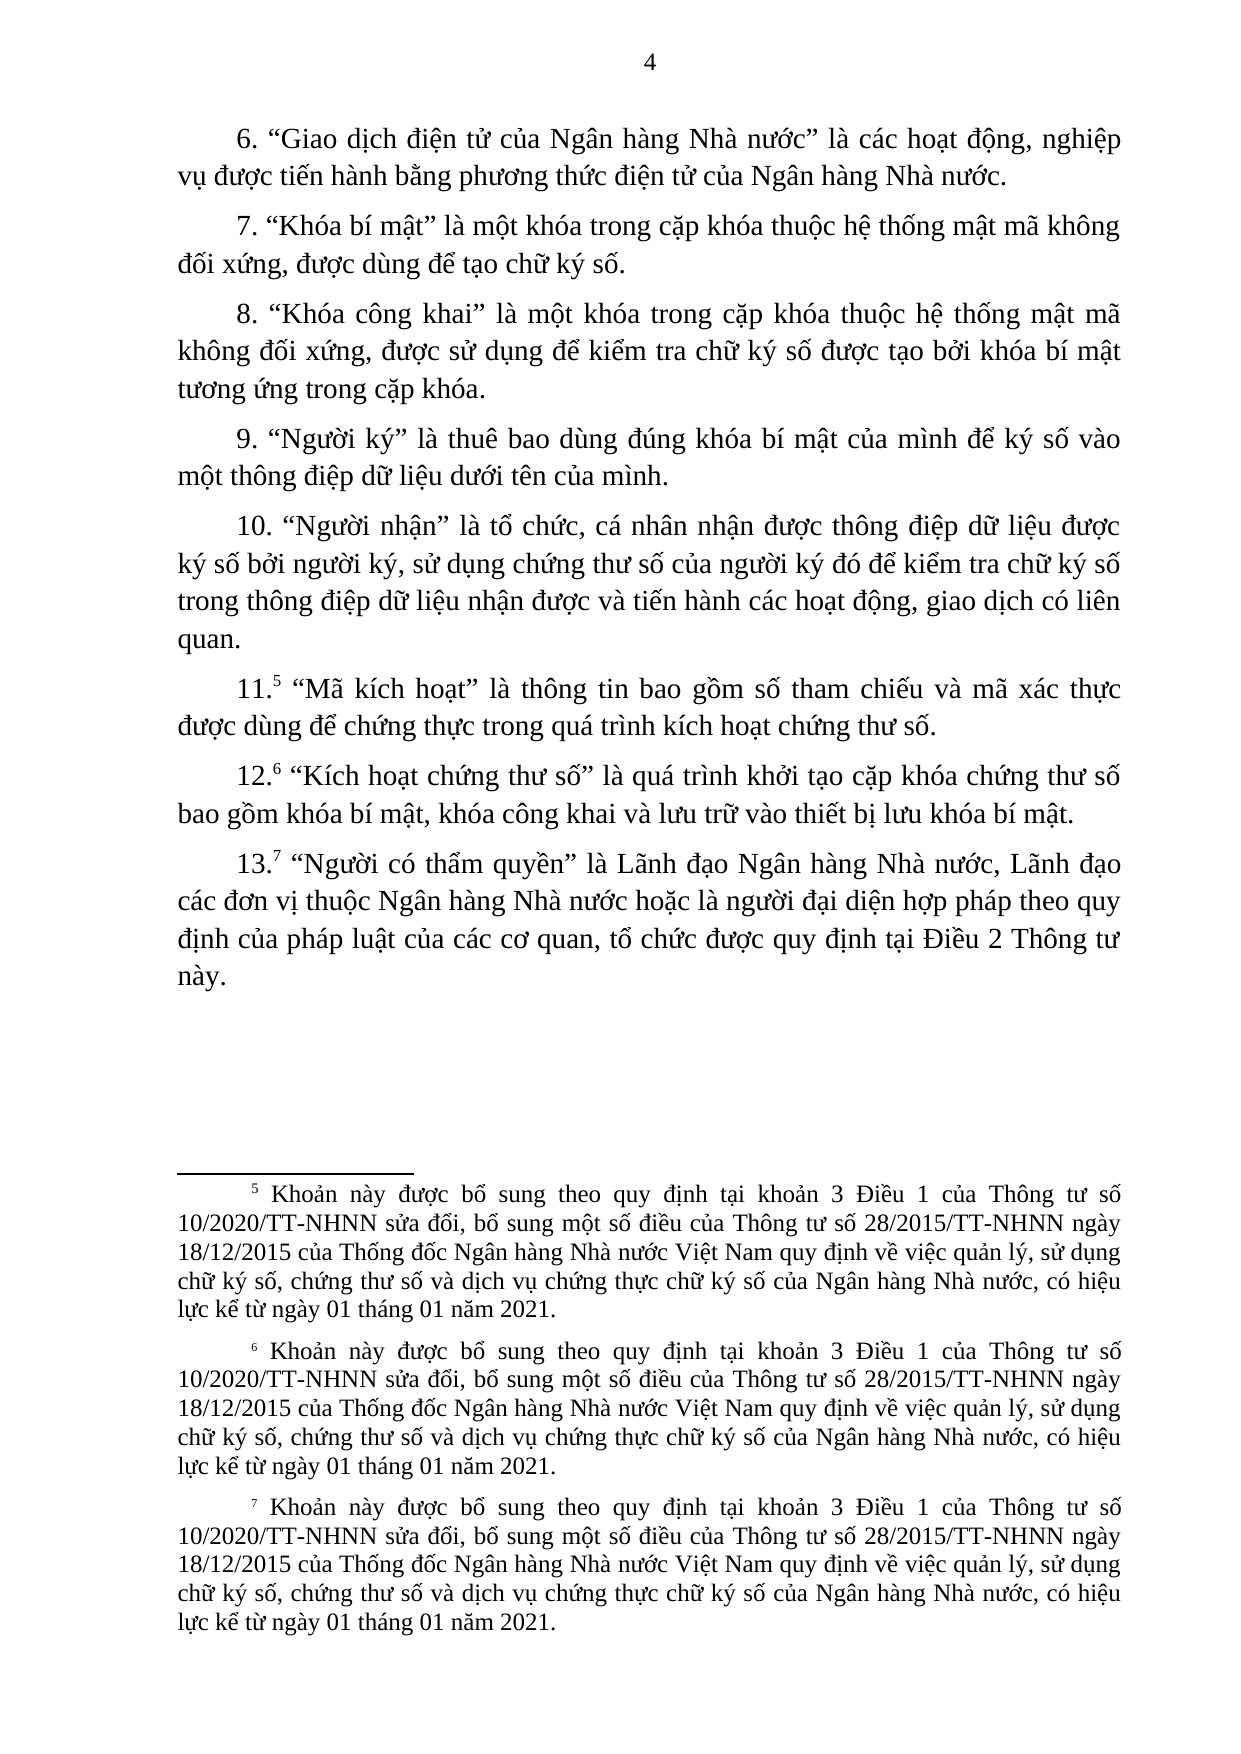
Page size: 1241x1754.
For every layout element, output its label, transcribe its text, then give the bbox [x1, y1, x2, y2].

text 10. “Người nhận” là tổ chức, cá nhân nhận được thông điệp dữ liệu được ký số bởi người ký, sử dụng chứng thư số của người ký đó để kiểm tra chữ ký số trong thông điệp dữ liệu nhận được và tiến hành các hoạt động, giao dịch có liên quan. [177, 506, 1122, 656]
text 13. “Người có thẩm quyền” là Lãnh đạo Ngân hàng Nhà nước, Lãnh đạo các đơn vị thuộc Ngân hàng Nhà nước hoặc là người đại diện hợp pháp theo quy định của pháp luật của các cơ quan, tổ chức được quy định tại Điều 2 Thông tư này. [177, 843, 1122, 993]
text 8. “Khóa công khai” là một khóa trong cặp khóa thuộc hệ thống mật mã không đối xứng, được sử dụng để kiểm tra chữ ký số được tạo bởi khóa bí mật tương ứng trong cặp khóa. [177, 293, 1122, 406]
text 7. “Khóa bí mật” là một khóa trong cặp khóa thuộc hệ thống mật mã không đối xứng, được dùng để tạo chữ ký số. [177, 206, 1122, 281]
text 11. “Mã kích hoạt” là thông tin bao gồm số tham chiếu và mã xác thực được dùng để chứng thực trong quá trình kích hoạt chứng thư số. [177, 668, 1122, 743]
text 9. “Người ký” là thuê bao dùng đúng khóa bí mật của mình để ký số vào một thông điệp dữ liệu dưới tên của mình. [177, 418, 1122, 493]
text 12. “Kích hoạt chứng thư số” là quá trình khởi tạo cặp khóa chứng thư số bao gồm khóa bí mật, khóa công khai và lưu trữ vào thiết bị lưu khóa bí mật. [177, 756, 1122, 831]
text 6. “Giao dịch điện tử của Ngân hàng Nhà nước” là các hoạt động, nghiệp vụ được tiến hành bằng phương thức điện tử của Ngân hàng Nhà nước. [177, 118, 1122, 193]
